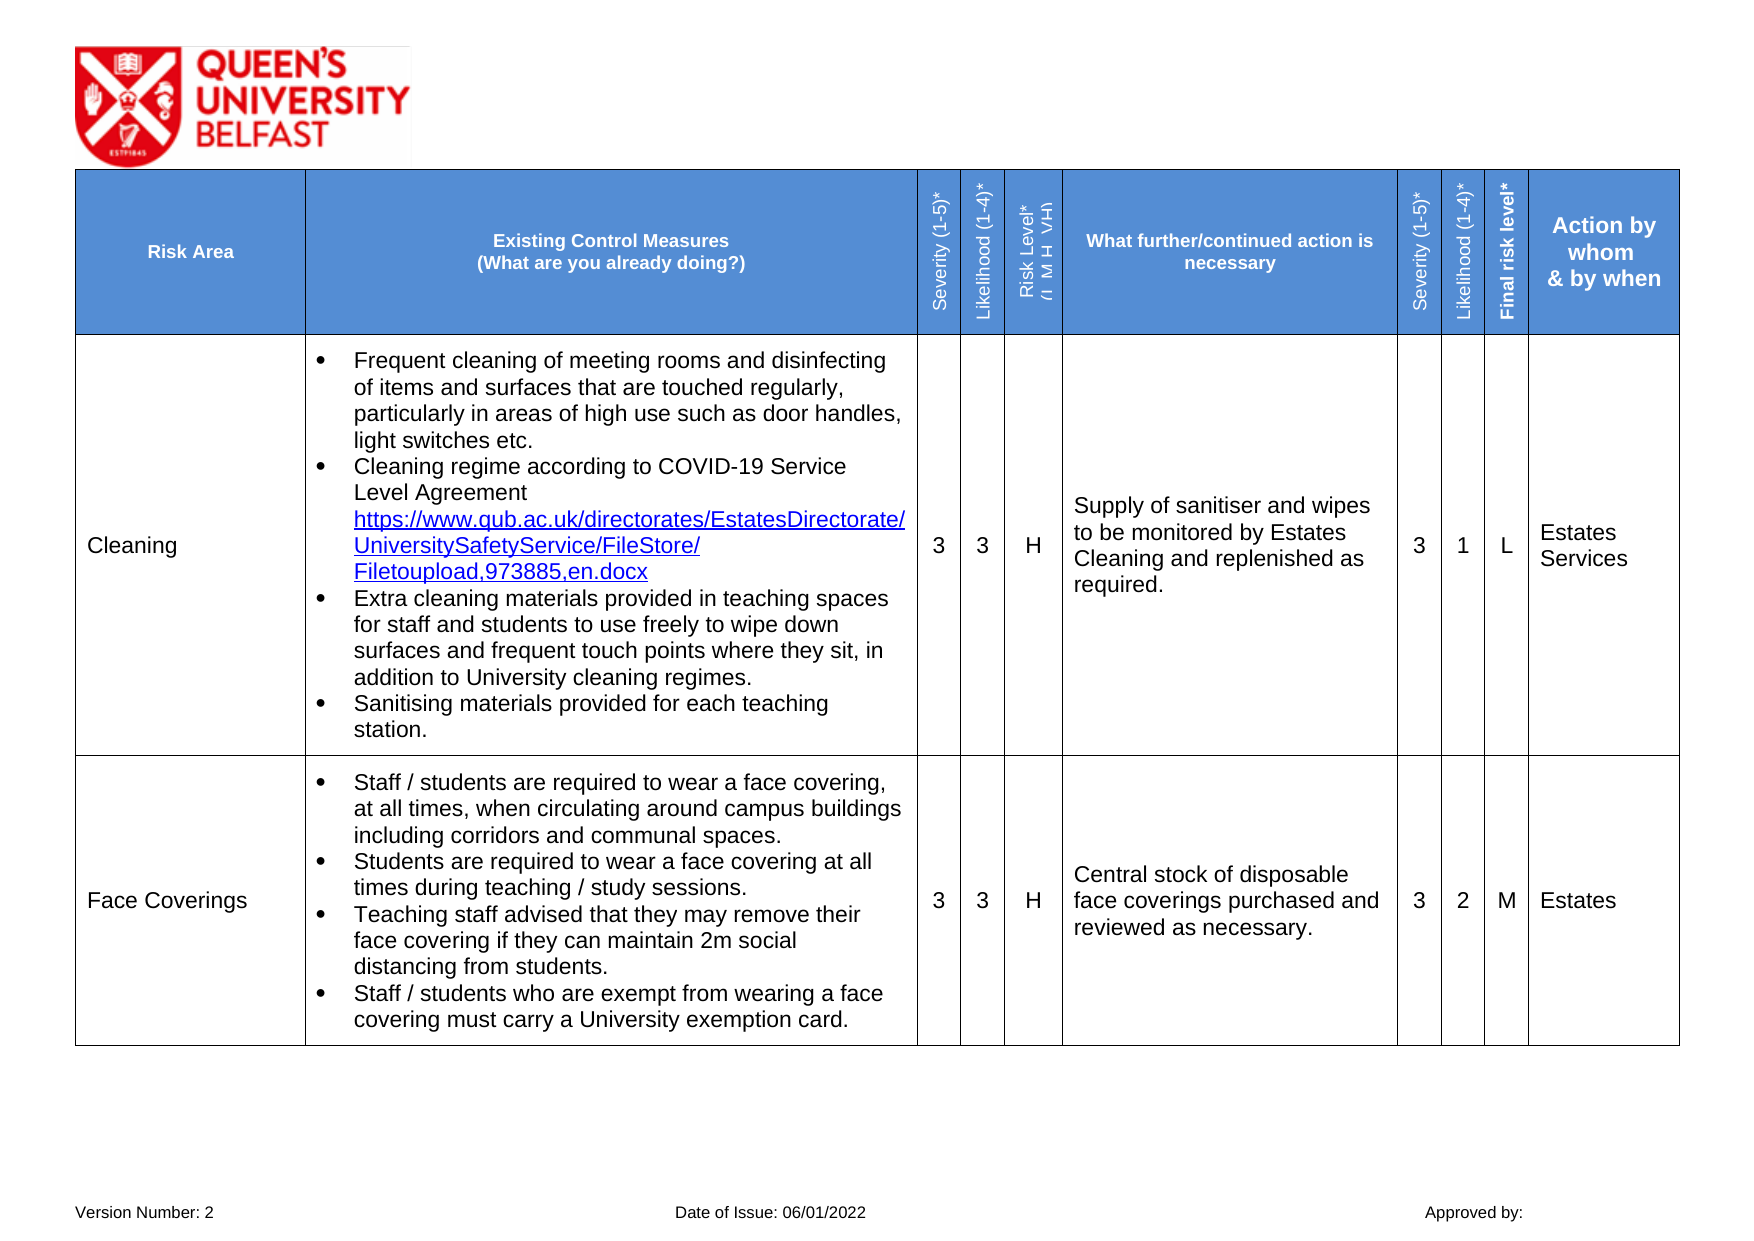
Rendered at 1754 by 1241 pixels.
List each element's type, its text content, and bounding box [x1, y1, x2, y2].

table_header Risk Area [76, 170, 305, 334]
table_cell Staff / students are required to wear a face covering, at all times, when circulating around campus buildings including corridors and communal spaces. Students are required to wear a face covering at all times during teaching / study sessions. Teaching staff advised that they may remove their face covering if they can maintain 2m social distancing from students. Staff / students who are exempt from wearing a face covering must carry a University exemption card. [306, 756, 917, 1045]
table_cell Cleaning [76, 335, 305, 755]
table_header What further/continued action is necessary [1063, 170, 1397, 334]
table_cell L [1485, 335, 1528, 755]
table_cell Frequent cleaning of meeting rooms and disinfecting of items and surfaces that are touched regularly, particularly in areas of high use such as door handles, light switches etc. Cleaning regime according to COVID-19 Service Level Agreement https://www.qub.ac.uk/directorates/EstatesDirectorate/UniversitySafetyService/FileStore/Filetoupload,973885,en.docx Extra cleaning materials provided in teaching spaces for staff and students to use freely to wipe down surfaces and frequent touch points where they sit, in addition to University cleaning regimes. Sanitising materials provided for each teaching station. [306, 335, 917, 755]
table_cell 3 [1398, 756, 1441, 1045]
table_header Likelihood (1-4)* [961, 170, 1004, 334]
table_cell Central stock of disposable face coverings purchased and reviewed as necessary. [1063, 756, 1397, 1045]
table_header Risk Level* (L,M,H, VH) [1005, 170, 1062, 334]
table_cell 3 [961, 756, 1004, 1045]
table_cell 2 [1442, 756, 1484, 1045]
picture [75, 45, 413, 169]
table_header Action by whom & by when [1529, 170, 1679, 334]
table_cell Estates Services [1529, 335, 1679, 755]
table_header Likelihood (1-4)* [1442, 170, 1484, 334]
table_header Final risk level* [1485, 170, 1528, 334]
table_cell 3 [1398, 335, 1441, 755]
table_cell M [1485, 756, 1528, 1045]
table_cell Face Coverings [76, 756, 305, 1045]
table_cell 3 [961, 335, 1004, 755]
table_cell Supply of sanitiser and wipes to be monitored by Estates Cleaning and replenished as required. [1063, 335, 1397, 755]
table_cell 1 [1442, 335, 1484, 755]
table_header Severity (1-5)* [918, 170, 960, 334]
table_cell H [1005, 756, 1062, 1045]
table_cell 3 [918, 756, 960, 1045]
table_header Severity (1-5)* [1398, 170, 1441, 334]
table_header Existing Control Measures (What are you already doing?) [306, 170, 917, 334]
table_cell Estates [1529, 756, 1679, 1045]
table_cell H [1005, 335, 1062, 755]
table_cell 3 [918, 335, 960, 755]
